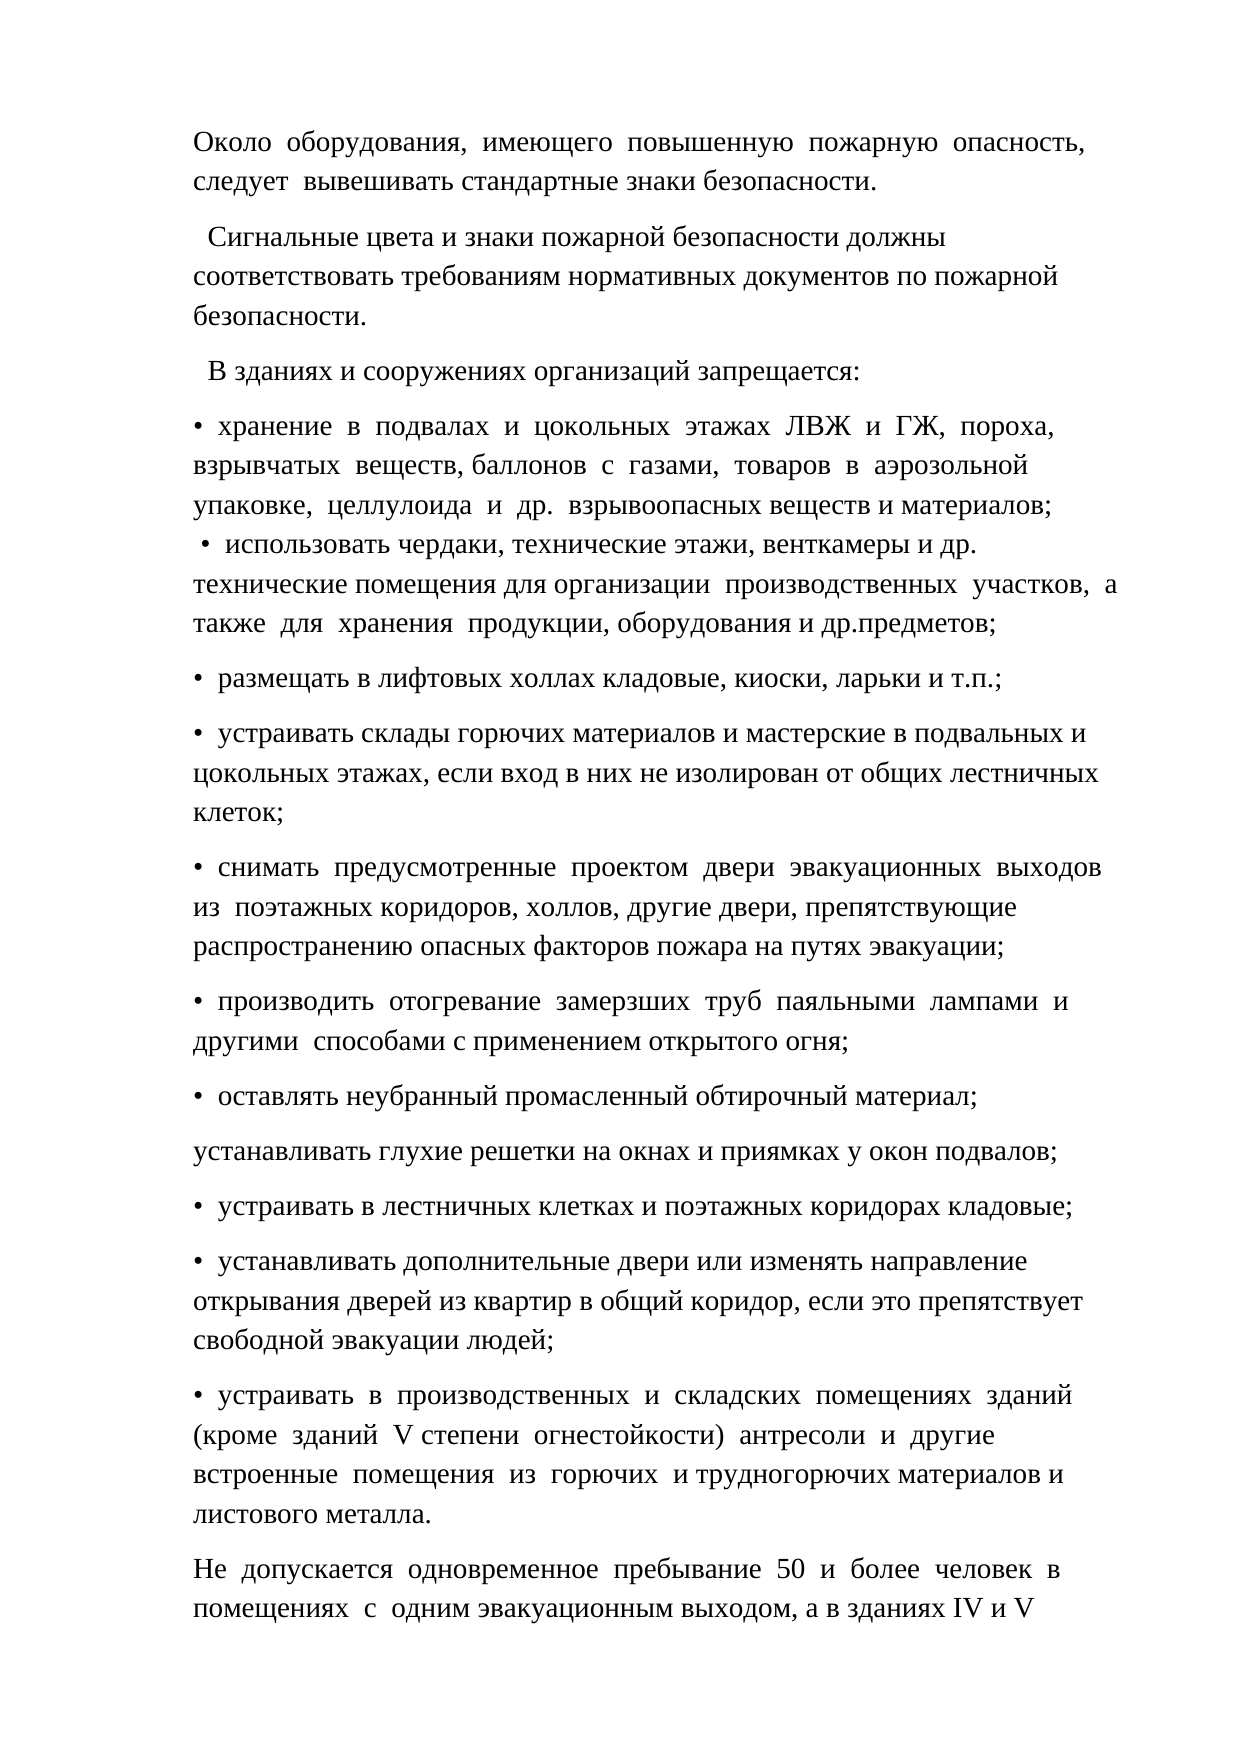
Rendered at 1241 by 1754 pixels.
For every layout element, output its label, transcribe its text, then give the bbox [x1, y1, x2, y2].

text Сигнальные цвета и знаки пожарной безопасности должны соответствовать требованиям нормативных документов по пожарной безопасности. [193, 213, 1136, 331]
text Около оборудования, имеющего повышенную пожарную опасность, следует вывешивать стандартные знаки безопасности. [193, 118, 1136, 197]
text • оставлять неубранный промасленный обтирочный материал; [193, 1072, 1136, 1112]
text В зданиях и сооружениях организаций запрещается: [193, 347, 1136, 386]
text • устанавливать дополнительные двери или изменять направление открывания дверей из квартир в общий коридор, если это препятствует свободной эвакуации людей; [193, 1237, 1136, 1356]
text • устраивать в производственных и складских помещениях зданий (кроме зданий V степени огнестойкости) антресоли и другие встроенные помещения из горючих и трудногорючих материалов и листового металла. [193, 1372, 1136, 1529]
text • устраивать в лестничных клетках и поэтажных коридорах кладовые; [193, 1182, 1136, 1222]
text • производить отогревание замерзших труб паяльными лампами и другими способами с применением открытого огня; [193, 978, 1136, 1057]
text • хранение в подвалах и цокольных этажах ЛВЖ и ГЖ, пороха, взрывчатых веществ, баллонов с газами, товаров в аэрозольной упаковке, целлулоида и др. взрывоопасных веществ и материалов; • использовать чердаки, технические этажи, венткамеры и др. технические помещения для организации производственных участков, а также для хранения продукции, оборудования и др.предметов; [193, 402, 1136, 639]
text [193, 1545, 1136, 1624]
text • размещать в лифтовых холлах кладовые, киоски, ларьки и т.п.; [193, 654, 1136, 694]
text устанавливать глухие решетки на окнах и приямках у окон подвалов; [193, 1127, 1136, 1167]
text • снимать предусмотренные проектом двери эвакуационных выходов из поэтажных коридоров, холлов, другие двери, препятствующие распространению опасных факторов пожара на путях эвакуации; [193, 843, 1136, 962]
text • устраивать склады горючих материалов и мастерские в подвальных и цокольных этажах, если вход в них не изолирован от общих лестничных клеток; [193, 709, 1136, 828]
